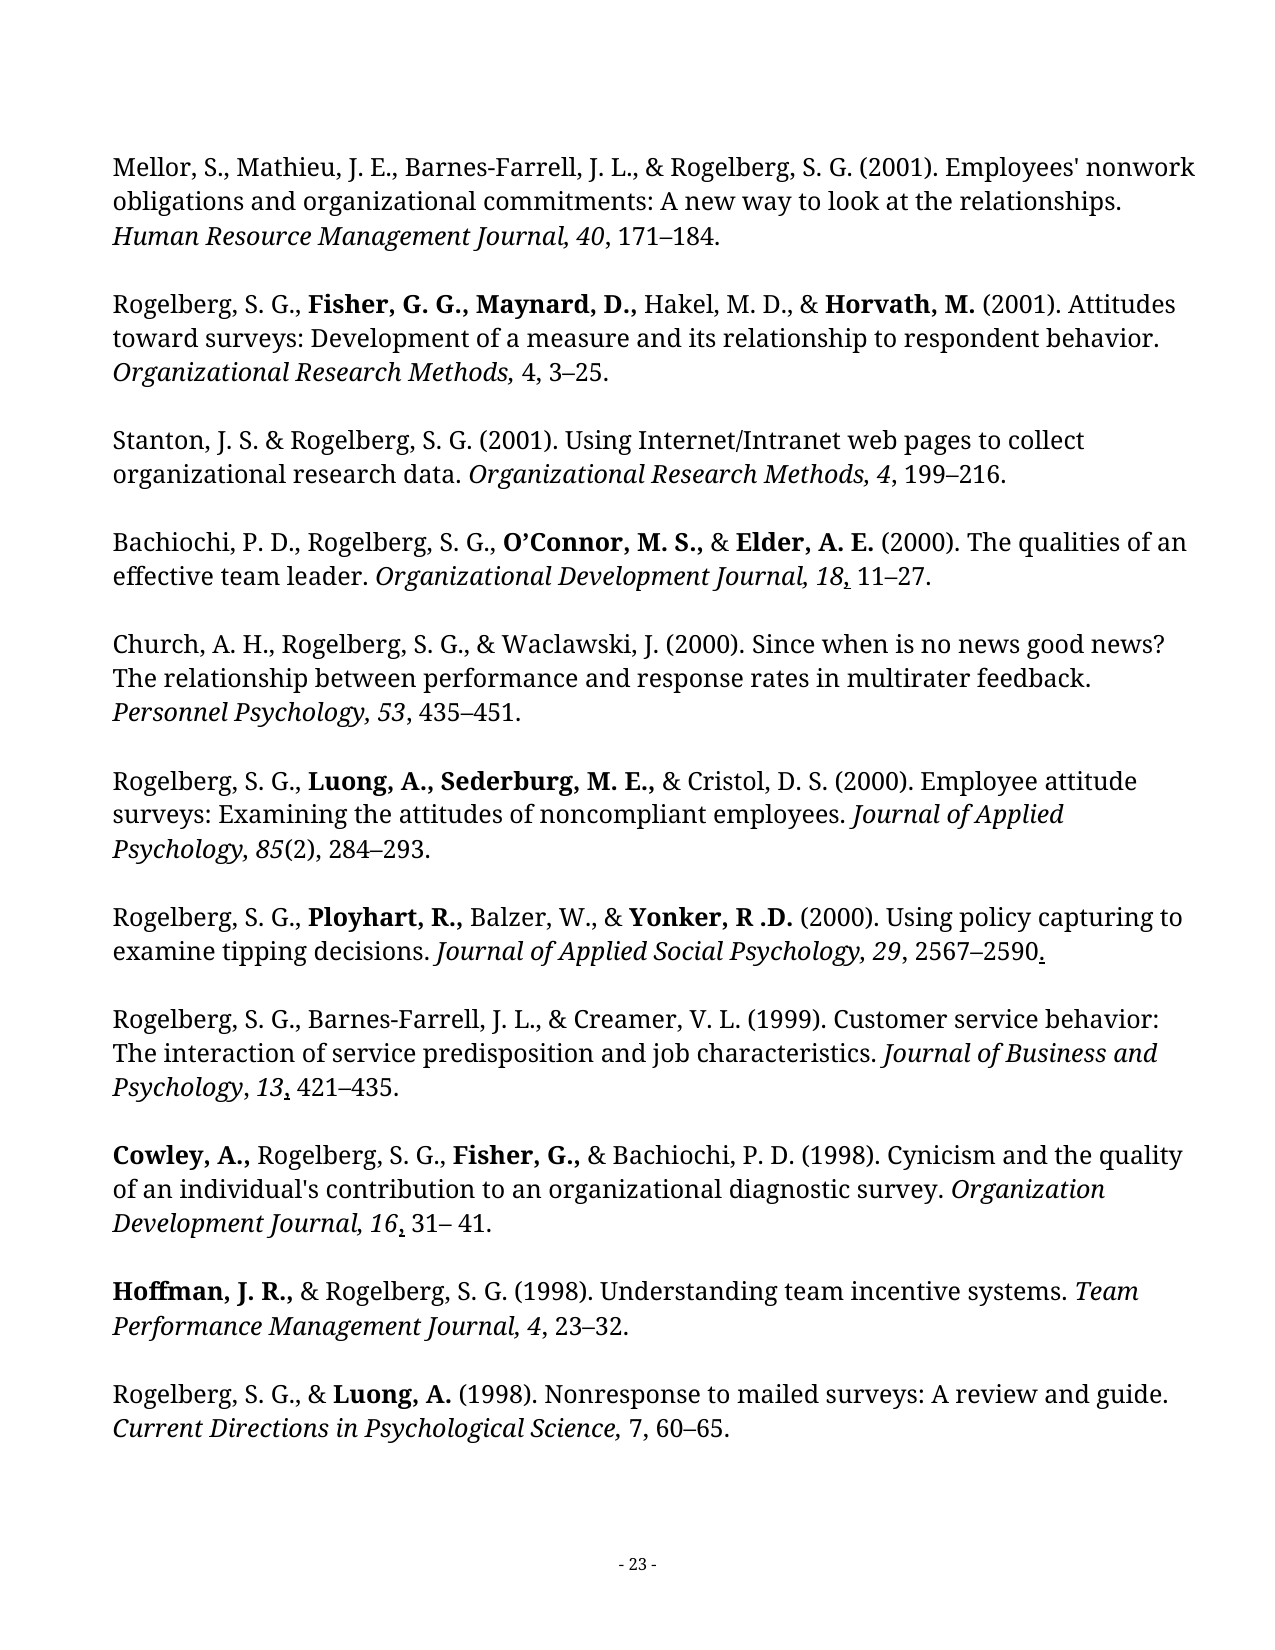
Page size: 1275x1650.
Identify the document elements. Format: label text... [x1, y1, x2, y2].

text Church, A. H., Rogelberg, S. G., & Waclawski, J. (2000). Since when is no news good news? The relationship between performance and response rates in multirater feedback. Personnel Psychology, 53, 435–451. [112, 627, 1200, 729]
text Cowley, A., Rogelberg, S. G., Fisher, G., & Bachiochi, P. D. (1998). Cynicism and the quality of an individual's contribution to an organizational diagnostic survey. Organization Development Journal, 16, 31– 41. [112, 1138, 1200, 1240]
text Rogelberg, S. G., Fisher, G. G., Maynard, D., Hakel, M. D., & Horvath, M. (2001). Attitudes toward surveys: Development of a measure and its relationship to respondent behavior. Organizational Research Methods, 4, 3–25. [112, 286, 1200, 388]
text Bachiochi, P. D., Rogelberg, S. G., O’Connor, M. S., & Elder, A. E. (2000). The qualities of an effective team leader. Organizational Development Journal, 18, 11–27. [112, 525, 1200, 593]
text Mellor, S., Mathieu, J. E., Barnes-Farrell, J. L., & Rogelberg, S. G. (2001). Employees' nonwork obligations and organizational commitments: A new way to look at the relationships. Human Resource Management Journal, 40, 171–184. [112, 150, 1200, 252]
text Rogelberg, S. G., Ployhart, R., Balzer, W., & Yonker, R .D. (2000). Using policy capturing to examine tipping decisions. Journal of Applied Social Psychology, 29, 2567–2590. [112, 899, 1200, 967]
text Hoffman, J. R., & Rogelberg, S. G. (1998). Understanding team incentive systems. Team Performance Management Journal, 4, 23–32. [112, 1274, 1200, 1342]
text Stanton, J. S. & Rogelberg, S. G. (2001). Using Internet/Intranet web pages to collect organizational research data. Organizational Research Methods, 4, 199–216. [112, 422, 1200, 491]
text Rogelberg, S. G., & Luong, A. (1998). Nonresponse to mailed surveys: A review and guide. Current Directions in Psychological Science, 7, 60–65. [112, 1376, 1200, 1444]
text Rogelberg, S. G., Luong, A., Sederburg, M. E., & Cristol, D. S. (2000). Employee attitude surveys: Examining the attitudes of noncompliant employees. Journal of Applied Psychology, 85(2), 284–293. [112, 763, 1200, 865]
text Rogelberg, S. G., Barnes-Farrell, J. L., & Creamer, V. L. (1999). Customer service behavior: The interaction of service predisposition and job characteristics. Journal of Business and Psychology, 13, 421–435. [112, 1002, 1200, 1104]
